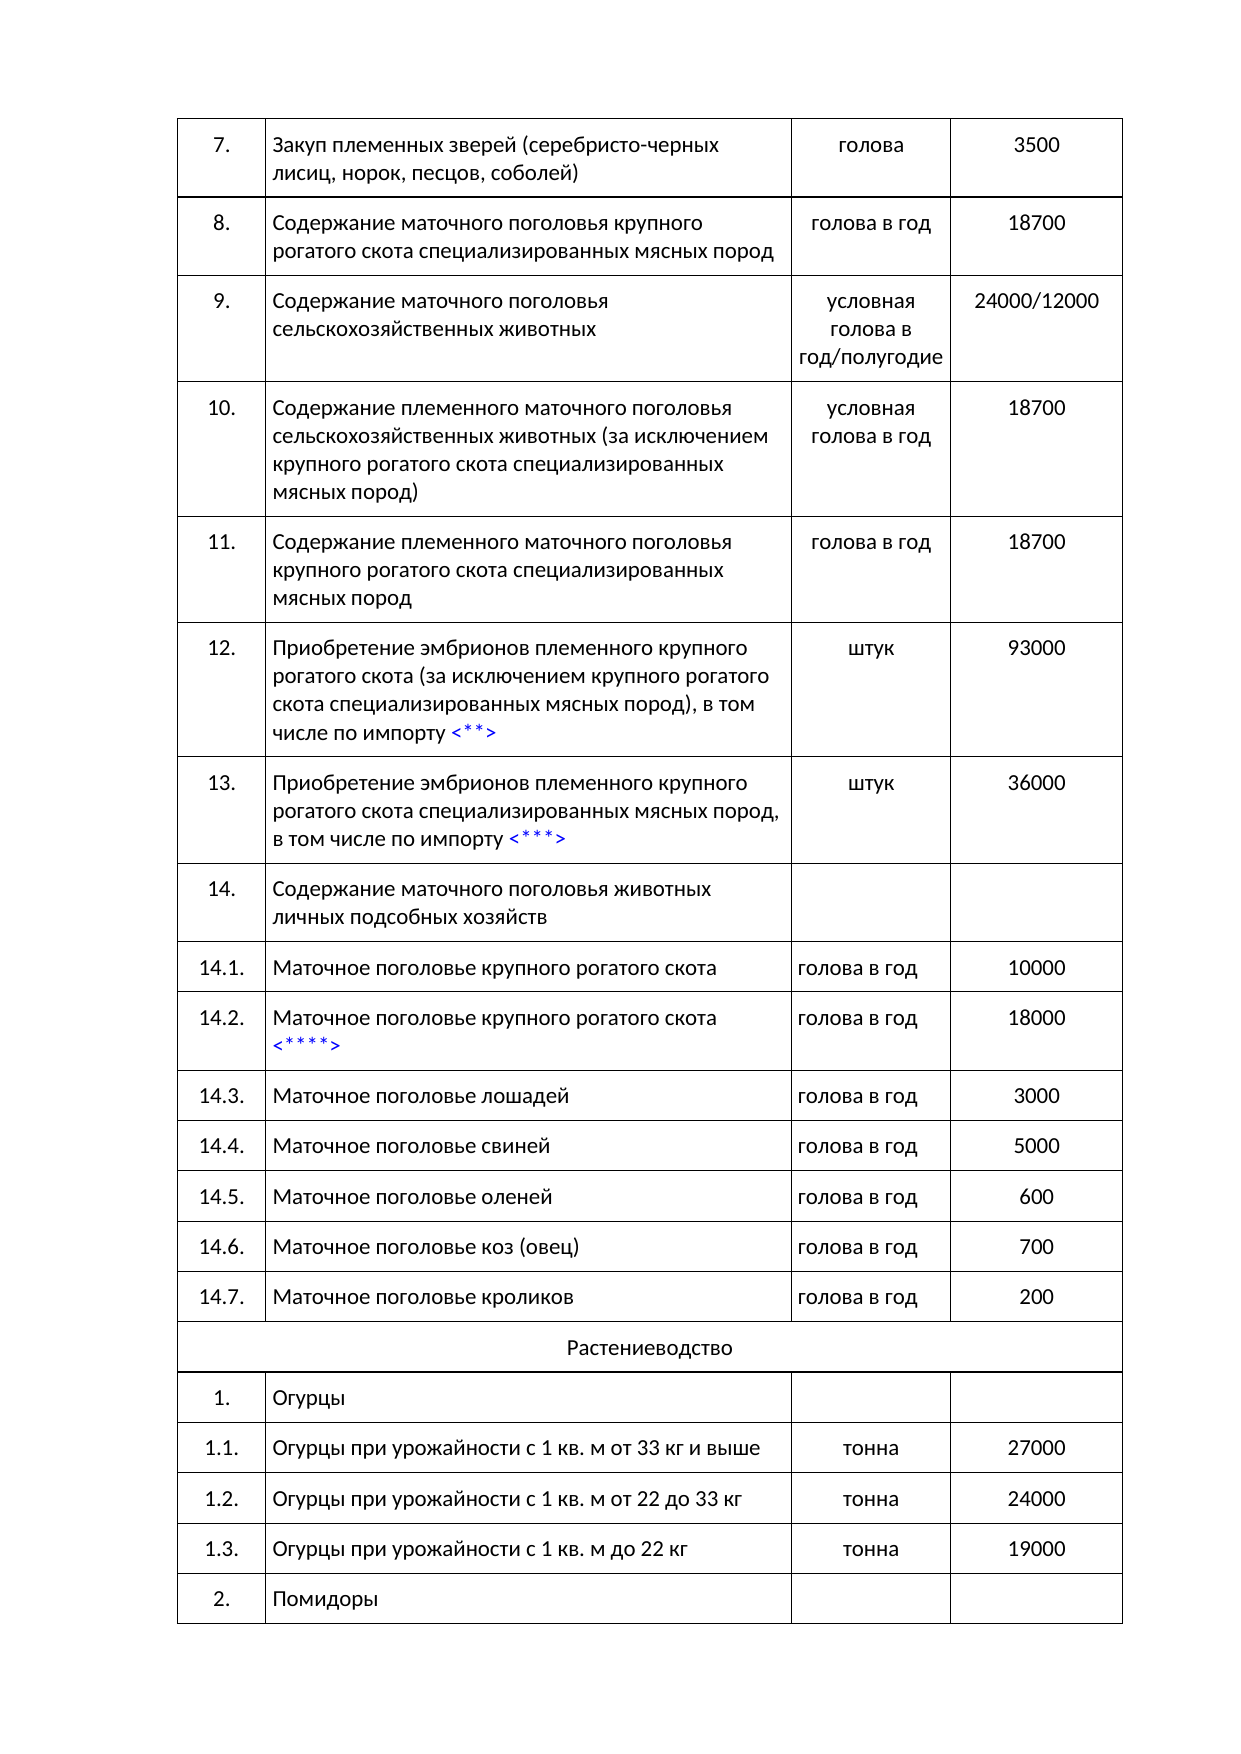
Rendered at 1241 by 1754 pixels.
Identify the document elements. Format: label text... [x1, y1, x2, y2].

table_cell Содержание маточного поголовья сельскохозяйственных животных [266, 276, 791, 381]
table_cell 18700 [951, 382, 1122, 516]
table_cell 12. [178, 623, 265, 756]
table_cell Содержание маточного поголовья животных личных подсобных хозяйств [266, 864, 791, 941]
table_cell 2. [178, 1574, 265, 1623]
table_cell голова в год [792, 1171, 950, 1221]
table_cell голова в год [792, 198, 950, 275]
table_cell 3500 [951, 119, 1122, 196]
table_cell 14.7. [178, 1272, 265, 1321]
table_cell 1. [178, 1373, 265, 1422]
table_cell [792, 1574, 950, 1623]
table_cell 18000 [951, 992, 1122, 1069]
table_cell Помидоры [266, 1574, 791, 1623]
table_cell 14.6. [178, 1222, 265, 1271]
table_cell голова в год [792, 942, 950, 991]
table_cell Маточное поголовье коз (овец) [266, 1222, 791, 1271]
table_cell голова в год [792, 1071, 950, 1120]
table_cell 14.5. [178, 1171, 265, 1221]
table_cell штук [792, 623, 950, 756]
table_cell 600 [951, 1171, 1122, 1221]
table_cell 1.2. [178, 1473, 265, 1522]
table_cell Огурцы [266, 1373, 791, 1422]
table_cell 18700 [951, 517, 1122, 622]
table_cell голова [792, 119, 950, 196]
table_cell 10. [178, 382, 265, 516]
table_cell 24000 [951, 1473, 1122, 1522]
table_cell [792, 864, 950, 941]
table_cell Огурцы при урожайности с 1 кв. м от 22 до 33 кг [266, 1473, 791, 1522]
table_cell тонна [792, 1524, 950, 1573]
table_cell 14.1. [178, 942, 265, 991]
table_cell Закуп племенных зверей (серебристо-черных лисиц, норок, песцов, соболей) [266, 119, 791, 196]
table_cell Маточное поголовье крупного рогатого скота <****> [266, 992, 791, 1069]
table_cell голова в год [792, 992, 950, 1069]
table_cell Приобретение эмбрионов племенного крупного рогатого скота (за исключением крупного рогатого скота специализированных мясных пород), в том числе по импорту <**> [266, 623, 791, 756]
table_cell Содержание племенного маточного поголовья сельскохозяйственных животных (за исключением крупного рогатого скота специализированных мясных пород) [266, 382, 791, 516]
table_cell голова в год [792, 1222, 950, 1271]
table_cell Содержание маточного поголовья крупного рогатого скота специализированных мясных пород [266, 198, 791, 275]
table_cell 14.4. [178, 1121, 265, 1170]
table_cell тонна [792, 1423, 950, 1472]
table_cell [792, 1373, 950, 1422]
table_cell Маточное поголовье кроликов [266, 1272, 791, 1321]
table_cell голова в год [792, 1272, 950, 1321]
table_cell [951, 1373, 1122, 1422]
table_cell 200 [951, 1272, 1122, 1321]
table_cell 8. [178, 198, 265, 275]
table_cell 14. [178, 864, 265, 941]
table_cell 1.1. [178, 1423, 265, 1472]
table_cell 24000/12000 [951, 276, 1122, 381]
table_cell [951, 864, 1122, 941]
table_cell штук [792, 757, 950, 863]
table_cell Огурцы при урожайности с 1 кв. м от 33 кг и выше [266, 1423, 791, 1472]
table_cell 3000 [951, 1071, 1122, 1120]
table_cell Маточное поголовье крупного рогатого скота [266, 942, 791, 991]
table_cell 14.2. [178, 992, 265, 1069]
table_cell [951, 1574, 1122, 1623]
table_cell условная голова в год [792, 382, 950, 516]
table_cell 93000 [951, 623, 1122, 756]
table_cell 19000 [951, 1524, 1122, 1573]
table_cell Маточное поголовье оленей [266, 1171, 791, 1221]
table_cell Маточное поголовье лошадей [266, 1071, 791, 1120]
table_cell 18700 [951, 198, 1122, 275]
table_cell 5000 [951, 1121, 1122, 1170]
table_cell 11. [178, 517, 265, 622]
table_cell 1.3. [178, 1524, 265, 1573]
table_cell 14.3. [178, 1071, 265, 1120]
table_cell Растениеводство [178, 1322, 1122, 1371]
table_cell голова в год [792, 517, 950, 622]
table_cell Огурцы при урожайности с 1 кв. м до 22 кг [266, 1524, 791, 1573]
table_cell Содержание племенного маточного поголовья крупного рогатого скота специализированных мясных пород [266, 517, 791, 622]
table_cell 27000 [951, 1423, 1122, 1472]
table_cell 7. [178, 119, 265, 196]
table_cell 9. [178, 276, 265, 381]
table_cell 10000 [951, 942, 1122, 991]
table_cell голова в год [792, 1121, 950, 1170]
table_cell 13. [178, 757, 265, 863]
table_cell Маточное поголовье свиней [266, 1121, 791, 1170]
table_cell условная голова в год/полугодие [792, 276, 950, 381]
table_cell 36000 [951, 757, 1122, 863]
table_cell 700 [951, 1222, 1122, 1271]
table_cell Приобретение эмбрионов племенного крупного рогатого скота специализированных мясных пород, в том числе по импорту <***> [266, 757, 791, 863]
table_cell тонна [792, 1473, 950, 1522]
